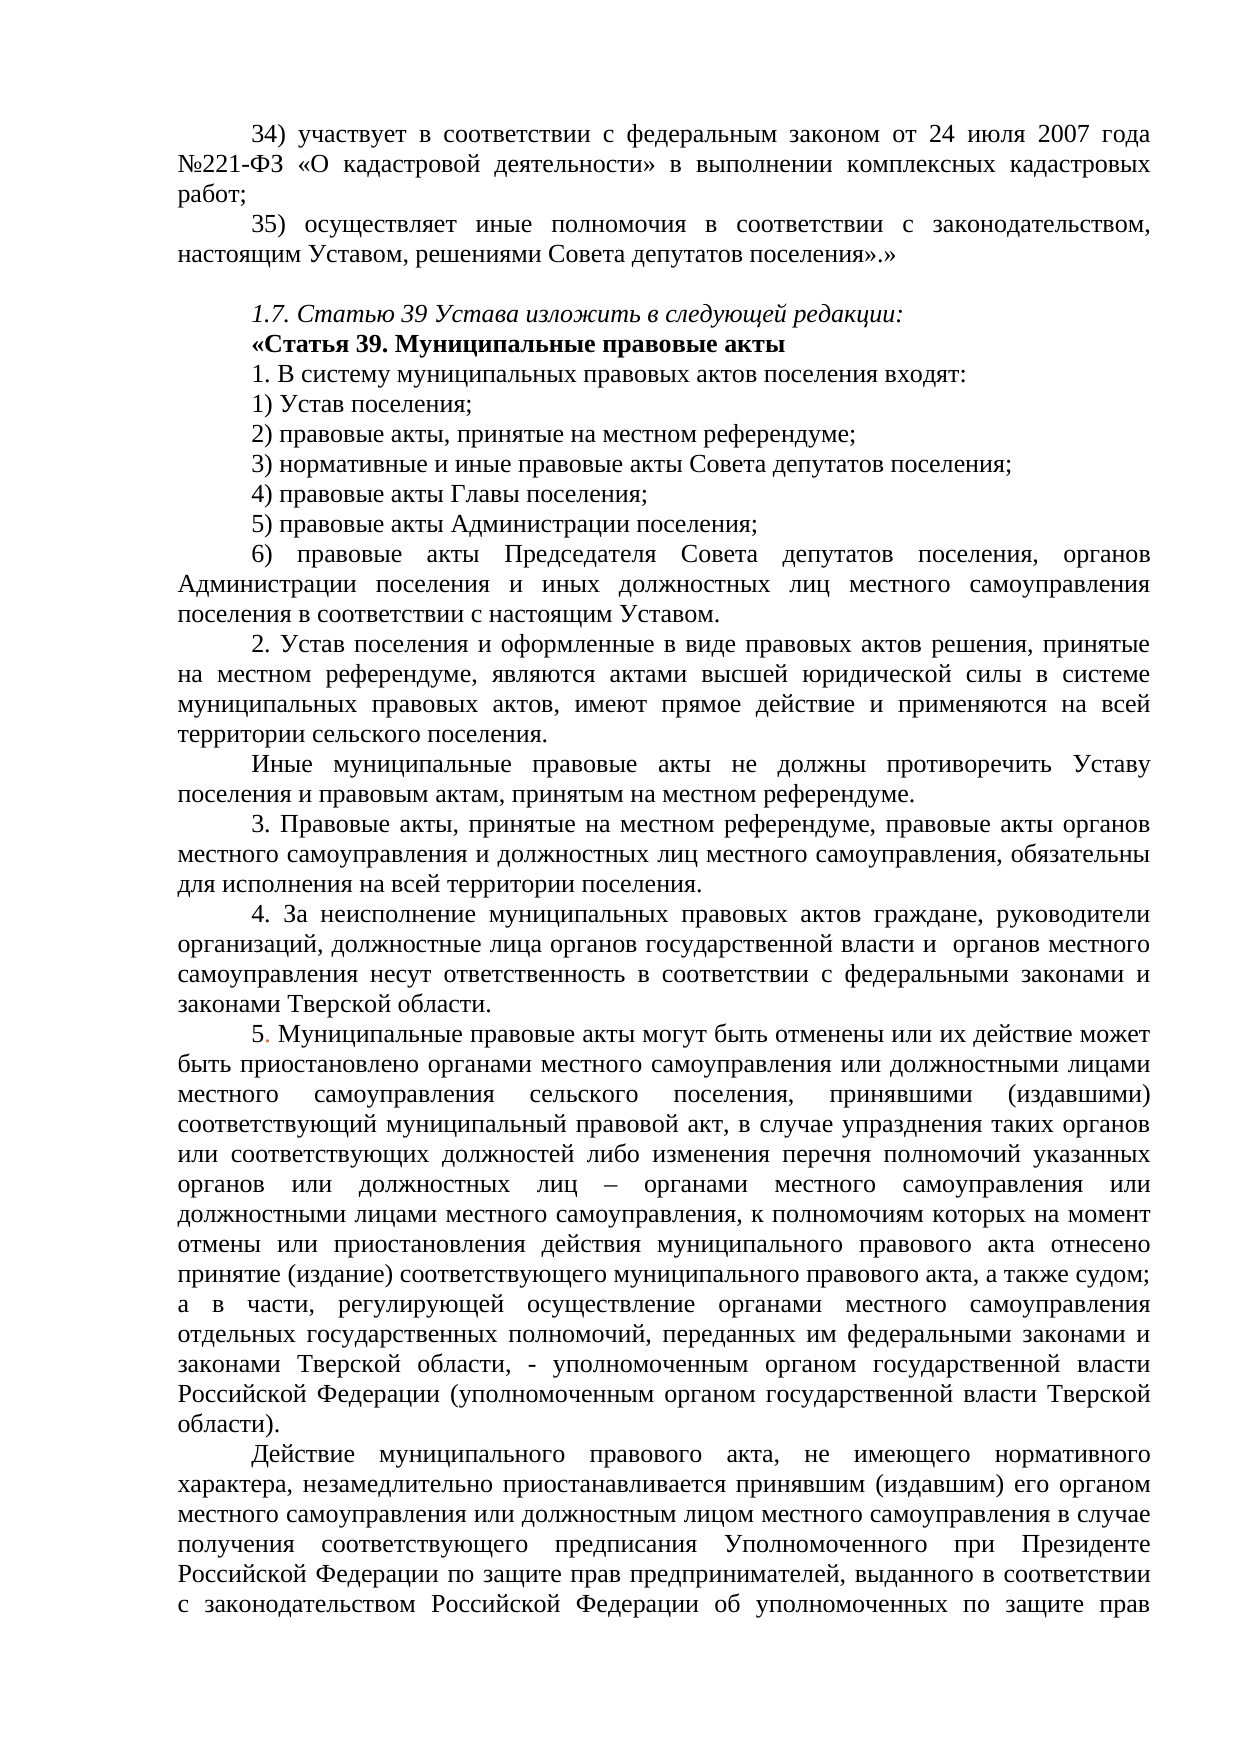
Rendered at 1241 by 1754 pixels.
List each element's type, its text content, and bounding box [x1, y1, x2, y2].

text 2) правовые акты, принятые на местном референдуме; [177, 418, 1152, 448]
text 2. Устав поселения и оформленные в виде правовых актов решения, принятые на местном референдуме, являются актами высшей юридической силы в системе муниципальных правовых актов, имеют прямое действие и применяются на всей территории сельского поселения. [177, 628, 1152, 748]
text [177, 1438, 1152, 1618]
text 4. За неисполнение муниципальных правовых актов граждане, руководители организаций, должностные лица органов государственной власти и органов местного самоуправления несут ответственность в соответствии с федеральными законами и законами Тверской области. [177, 898, 1152, 1018]
text 35) осуществляет иные полномочия в соответствии с законодательством, настоящим Уставом, решениями Совета депутатов поселения».» [177, 208, 1152, 268]
text 1. В систему муниципальных правовых актов поселения входят: [177, 358, 1152, 388]
text 3. Правовые акты, принятые на местном референдуме, правовые акты органов местного самоуправления и должностных лиц местного самоуправления, обязательны для исполнения на всей территории поселения. [177, 808, 1152, 898]
text 4) правовые акты Главы поселения; [177, 478, 1152, 508]
text 6) правовые акты Председателя Совета депутатов поселения, органов Администрации поселения и иных должностных лиц местного самоуправления поселения в соответствии с настоящим Уставом. [177, 538, 1152, 628]
text «Статья 39. Муниципальные правовые акты [177, 328, 1152, 358]
text 1.7. Статью 39 Устава изложить в следующей редакции: [177, 298, 1152, 328]
text 1) Устав поселения; [177, 388, 1152, 418]
text 5) правовые акты Администрации поселения; [177, 508, 1152, 538]
text 34) участвует в соответствии с федеральным законом от 24 июля 2007 года №221-ФЗ «О кадастровой деятельности» в выполнении комплексных кадастровых работ; [177, 118, 1152, 208]
text 5. Муниципальные правовые акты могут быть отменены или их действие может быть приостановлено органами местного самоуправления или должностными лицами местного самоуправления сельского поселения, принявшими (издавшими) соответствующий муниципальный правовой акт, в случае упразднения таких органов или соответствующих должностей либо изменения перечня полномочий указанных органов или должностных лиц – органами местного самоуправления или должностными лицами местного самоуправления, к полномочиям которых на момент отмены или приостановления действия муниципального правового акта отнесено принятие (издание) соответствующего муниципального правового акта, а также судом; а в части, регулирующей осуществление органами местного самоуправления отдельных государственных полномочий, переданных им федеральными законами и законами Тверской области, - уполномоченным органом государственной власти Российской Федерации (уполномоченным органом государственной власти Тверской области). [177, 1018, 1152, 1438]
text Иные муниципальные правовые акты не должны противоречить Уставу поселения и правовым актам, принятым на местном референдуме. [177, 748, 1152, 808]
text 3) нормативные и иные правовые акты Совета депутатов поселения; [177, 448, 1152, 478]
